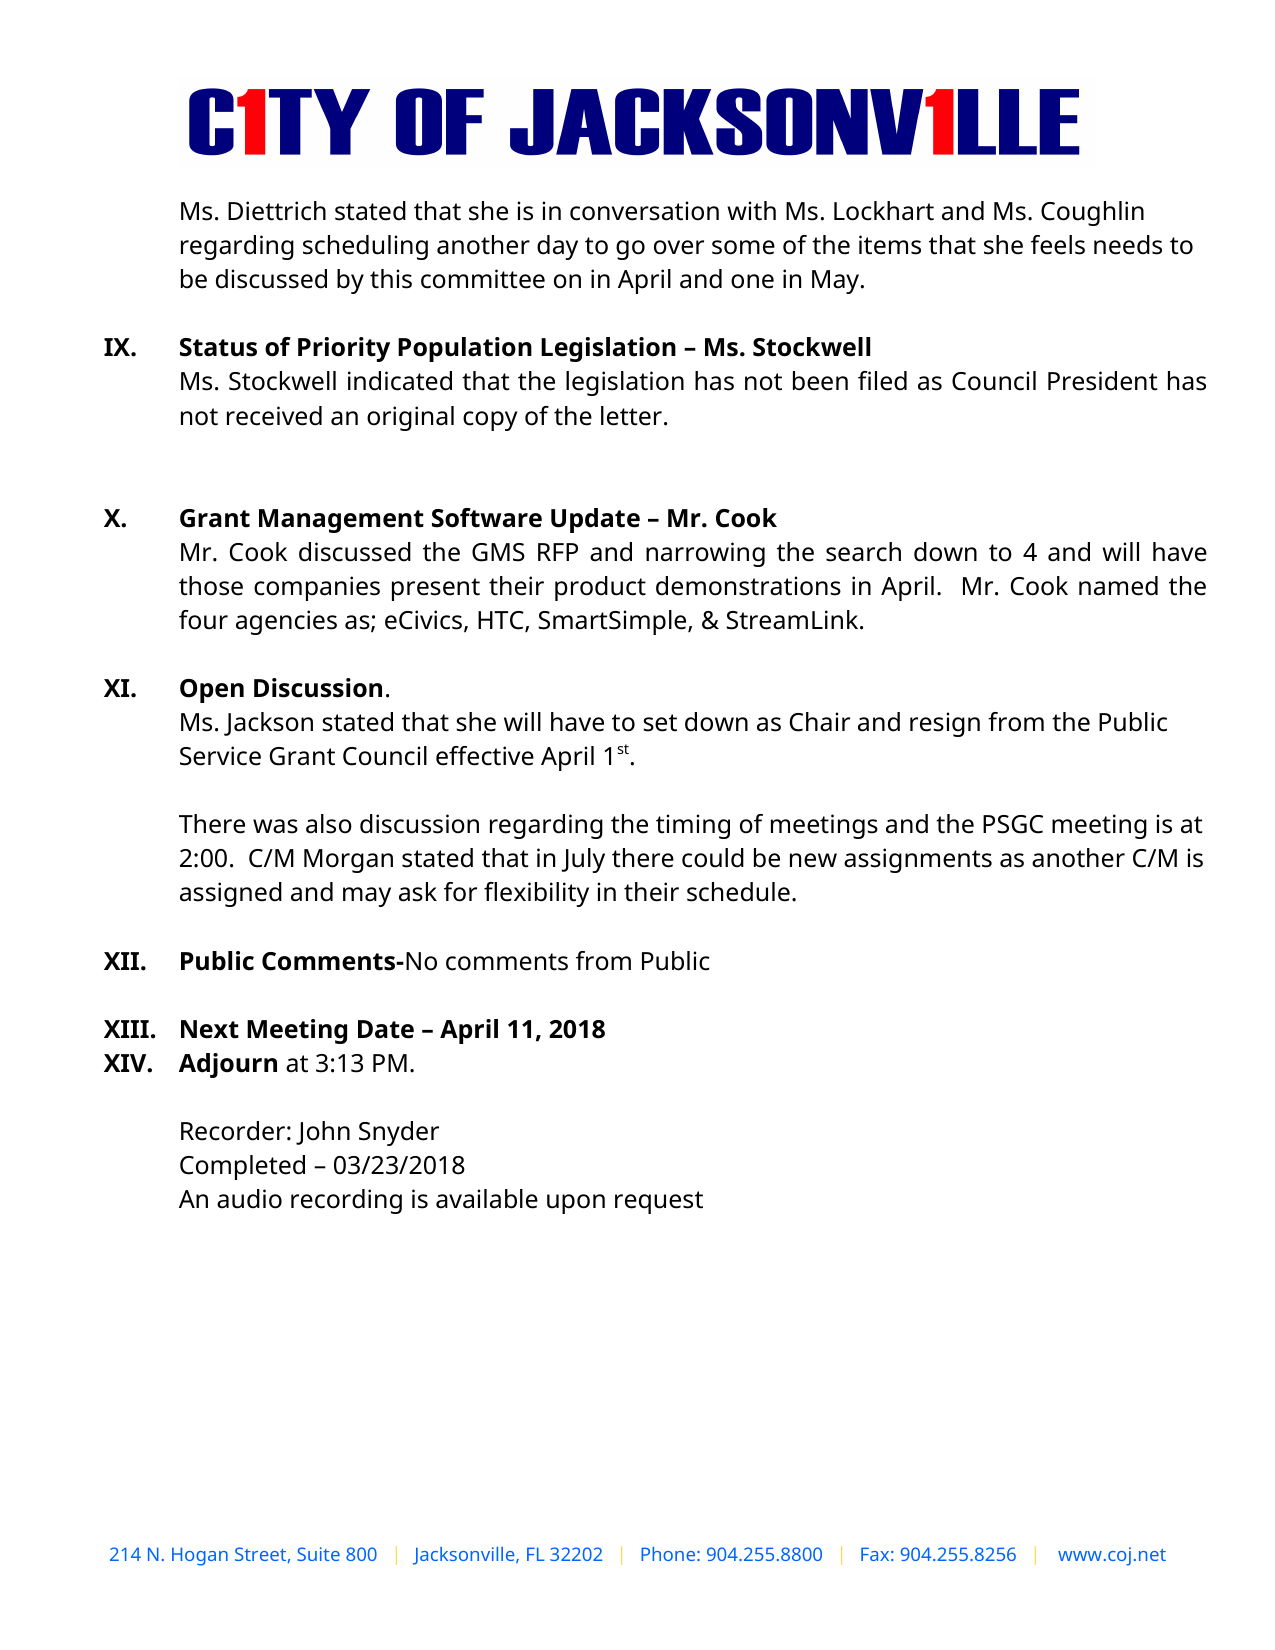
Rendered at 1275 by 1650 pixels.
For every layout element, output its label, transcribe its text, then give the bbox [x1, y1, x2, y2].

list Ms. Diettrich stated that she is in conversation with Ms. Lockhart and Ms. Coughlin regarding scheduling another day to go over some of the items that she feels needs to be discussed by this committee on in April and one in May. [178, 194, 1209, 296]
list Grant Management Software Update – Mr. Cook [103, 500, 1209, 534]
list Public Comments-No comments from Public [103, 943, 1209, 977]
list Open Discussion. [103, 671, 1209, 705]
picture [178, 75, 1097, 169]
list Next Meeting Date – April 11, 2018 [103, 1011, 1116, 1045]
list Mr. Cook discussed the GMS RFP and narrowing the search down to 4 and will have those companies present their product demonstrations in April. Mr. Cook named the four agencies as; eCivics, HTC, SmartSimple, & StreamLink. [178, 534, 1209, 637]
list Ms. Stockwell indicated that the legislation has not been filed as Council President has not received an original copy of the letter. [178, 364, 1209, 432]
list Status of Priority Population Legislation – Ms. Stockwell [103, 330, 1209, 364]
list There was also discussion regarding the timing of meetings and the PSGC meeting is at 2:00. C/M Morgan stated that in July there could be new assignments as another C/M is assigned and may ask for flexibility in their schedule. [178, 807, 1209, 909]
list An audio recording is available upon request [178, 1182, 1116, 1216]
list Ms. Jackson stated that she will have to set down as Chair and resign from the Public Service Grant Council effective April 1st. [178, 705, 1209, 773]
list Completed – 03/23/2018 [178, 1147, 1116, 1182]
list Adjourn at 3:13 PM. [103, 1045, 1116, 1079]
list Recorder: John Snyder [178, 1113, 1116, 1147]
